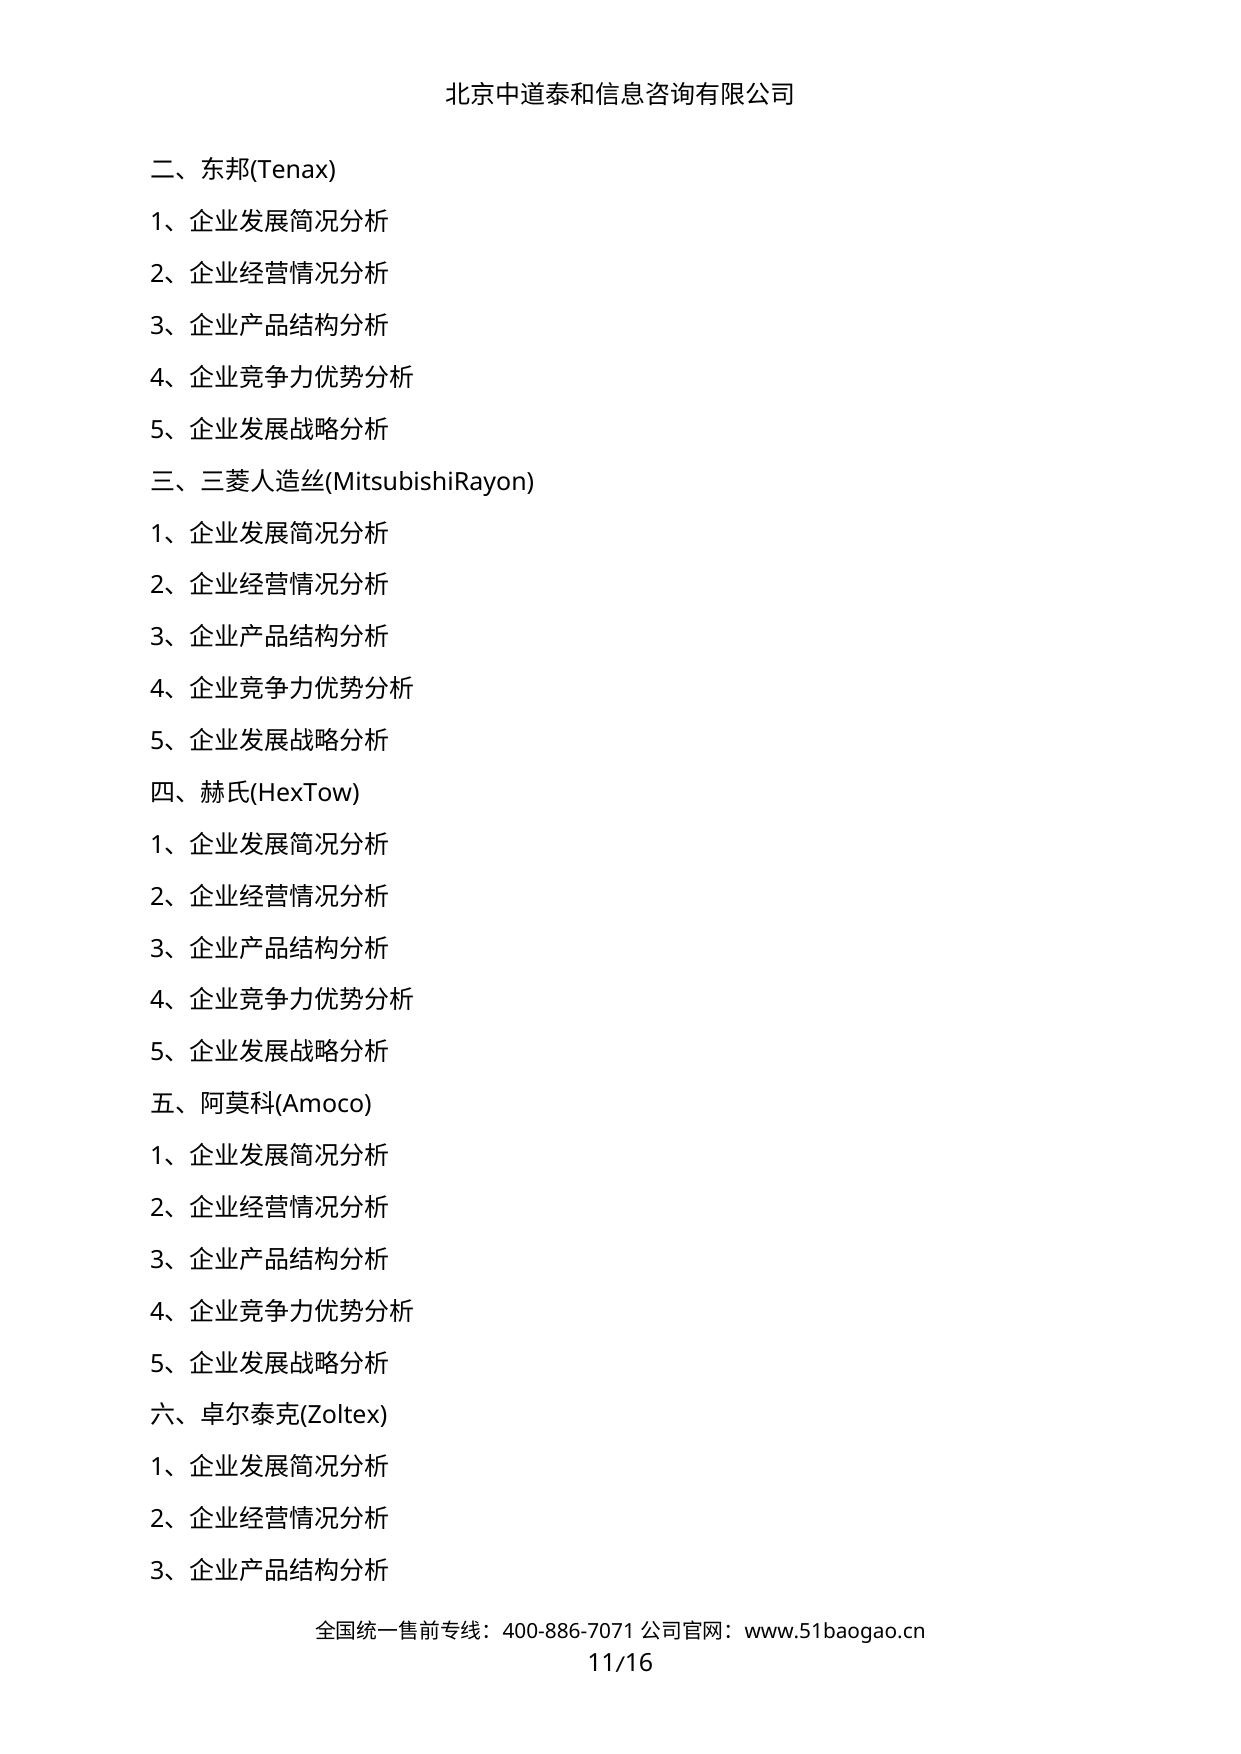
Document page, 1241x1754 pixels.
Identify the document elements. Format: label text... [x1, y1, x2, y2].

text 1、企业发展简况分析 [150, 1136, 1090, 1172]
text 5、企业发展战略分析 [150, 1032, 1090, 1068]
text 3、企业产品结构分析 [150, 617, 1090, 653]
text 3、企业产品结构分析 [150, 306, 1090, 342]
text 六、卓尔泰克(Zoltex) [150, 1395, 1090, 1431]
text 4、企业竞争力优势分析 [150, 980, 1090, 1016]
text 二、东邦(Tenax) [150, 150, 1090, 186]
text 2、企业经营情况分析 [150, 876, 1090, 912]
text 2、企业经营情况分析 [150, 1187, 1090, 1224]
text 2、企业经营情况分析 [150, 565, 1090, 601]
text 3、企业产品结构分析 [150, 928, 1090, 964]
text 1、企业发展简况分析 [150, 202, 1090, 238]
text 五、阿莫科(Amoco) [150, 1084, 1090, 1120]
text 4、企业竞争力优势分析 [150, 357, 1090, 394]
text 5、企业发展战略分析 [150, 721, 1090, 757]
text 2、企业经营情况分析 [150, 1499, 1090, 1535]
text 5、企业发展战略分析 [150, 409, 1090, 446]
text 三、三菱人造丝(MitsubishiRayon) [150, 461, 1090, 497]
text 1、企业发展简况分析 [150, 824, 1090, 861]
text 2、企业经营情况分析 [150, 254, 1090, 290]
text 4、企业竞争力优势分析 [150, 1291, 1090, 1327]
text 1、企业发展简况分析 [150, 1447, 1090, 1483]
text 5、企业发展战略分析 [150, 1343, 1090, 1379]
text 3、企业产品结构分析 [150, 1239, 1090, 1276]
text 4、企业竞争力优势分析 [150, 669, 1090, 705]
text 1、企业发展简况分析 [150, 513, 1090, 549]
text 四、赫氏(HexTow) [150, 772, 1090, 809]
text 3、企业产品结构分析 [150, 1551, 1090, 1587]
